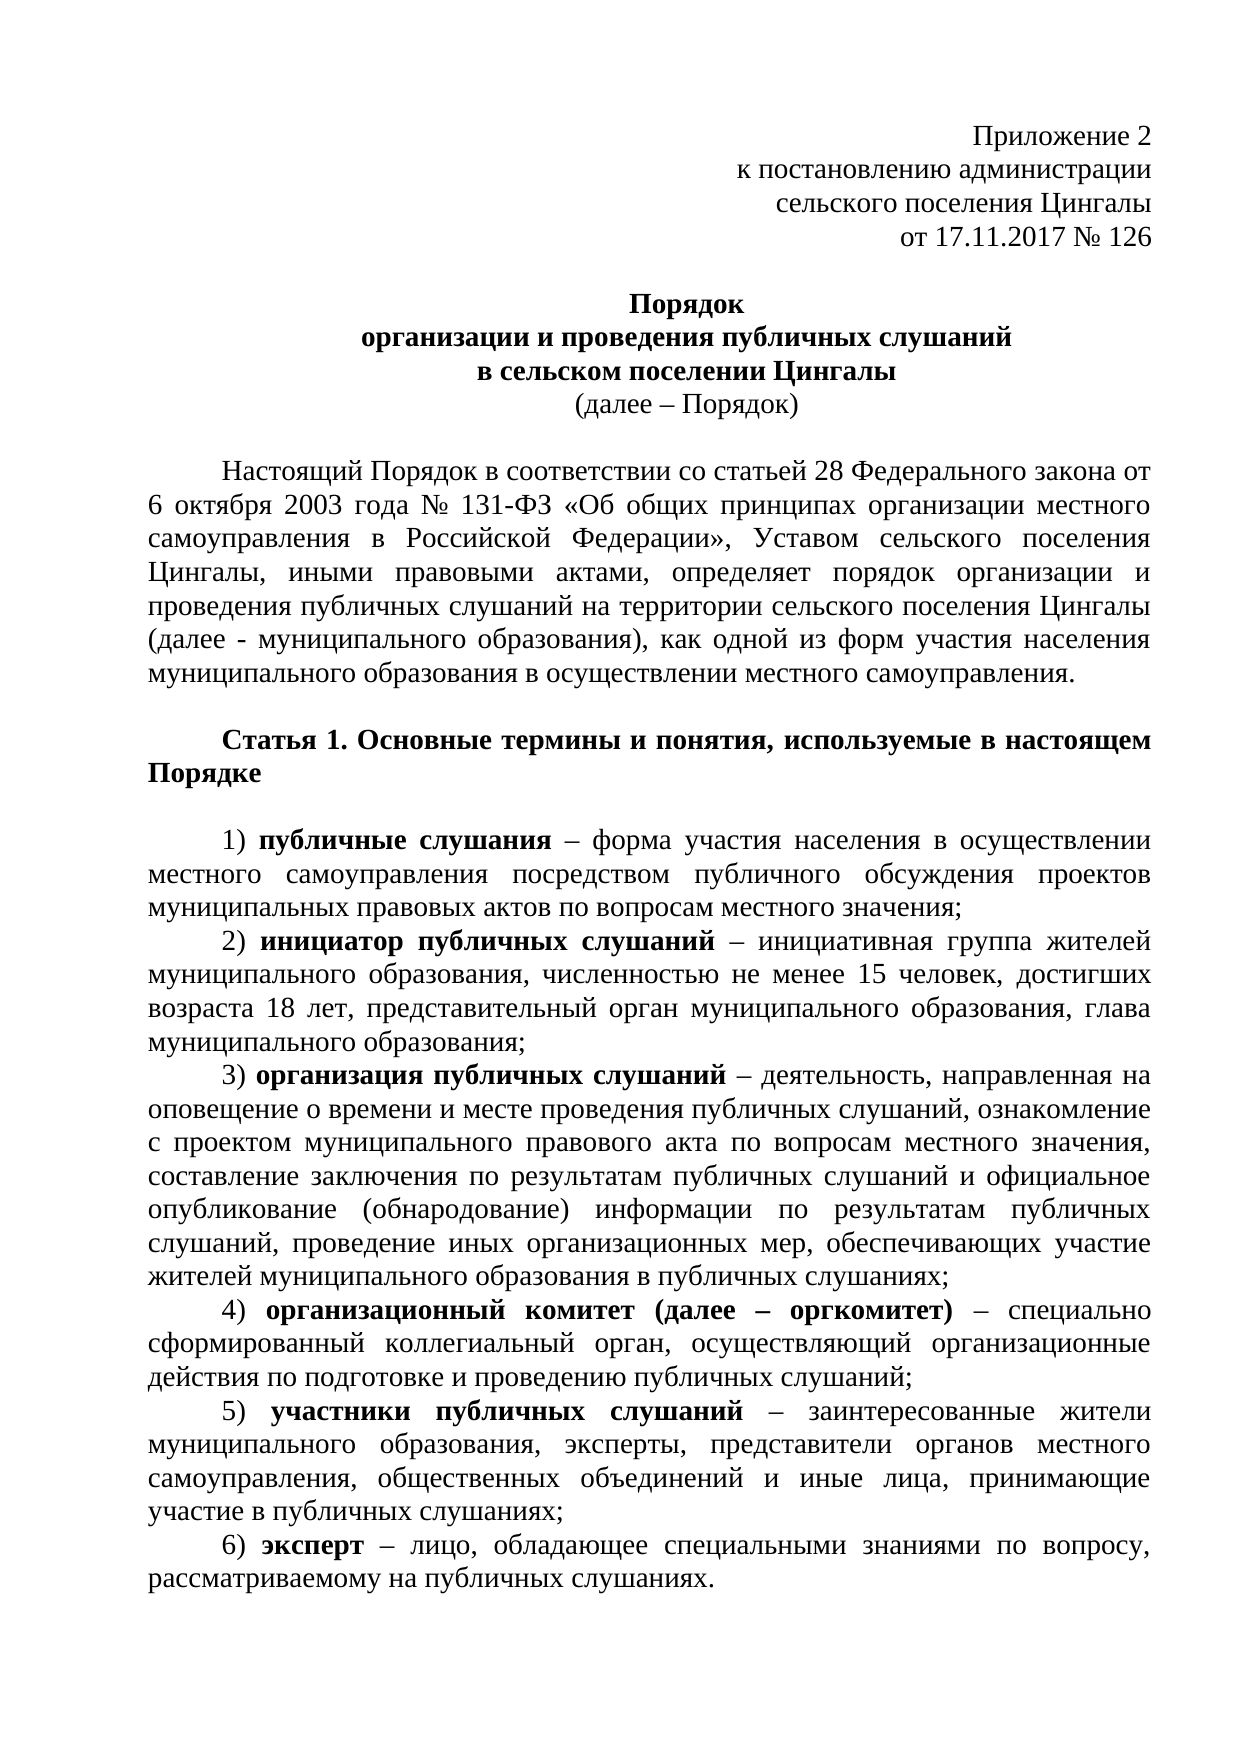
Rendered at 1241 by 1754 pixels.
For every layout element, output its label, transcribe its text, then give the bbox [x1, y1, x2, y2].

text 5) участники публичных слушаний – заинтересованные жители муниципального образования, эксперты, представители органов местного самоуправления, общественных объединений и иные лица, принимающие участие в публичных слушаниях; [148, 1393, 1152, 1527]
text 1) публичные слушания – форма участия населения в осуществлении местного самоуправления посредством публичного обсуждения проектов муниципальных правовых актов по вопросам местного значения; [148, 822, 1152, 923]
text к постановлению администрации [148, 152, 1152, 185]
text 2) инициатор публичных слушаний – инициативная группа жителей муниципального образования, численностью не менее 15 человек, достигших возраста 18 лет, представительный орган муниципального образования, глава муниципального образования; [148, 923, 1152, 1057]
text 3) организация публичных слушаний – деятельность, направленная на оповещение о времени и месте проведения публичных слушаний, ознакомление с проектом муниципального правового акта по вопросам местного значения, составление заключения по результатам публичных слушаний и официальное опубликование (обнародование) информации по результатам публичных слушаний, проведение иных организационных мер, обеспечивающих участие жителей муниципального образования в публичных слушаниях; [148, 1057, 1152, 1292]
text в сельском поселении Цингалы [148, 353, 1152, 386]
text Приложение 2 [148, 118, 1152, 152]
text сельского поселения Цингалы [148, 185, 1152, 219]
text Статья 1. Основные термины и понятия, используемые в настоящем Порядке [148, 722, 1152, 789]
text 6) эксперт – лицо, обладающее специальными знаниями по вопросу, рассматриваемому на публичных слушаниях. [148, 1527, 1152, 1594]
text от 17.11.2017 № 126 [148, 219, 1152, 252]
text Порядок [148, 286, 1152, 319]
text организации и проведения публичных слушаний [148, 319, 1152, 353]
text Настоящий Порядок в соответствии со статьей 28 Федерального закона от 6 октября 2003 года № 131-ФЗ «Об общих принципах организации местного самоуправления в Российской Федерации», Уставом сельского поселения Цингалы, иными правовыми актами, определяет порядок организации и проведения публичных слушаний на территории сельского поселения Цингалы (далее - муниципального образования), как одной из форм участия населения муниципального образования в осуществлении местного самоуправления. [148, 453, 1152, 688]
text (далее – Порядок) [148, 386, 1152, 420]
text 4) организационный комитет (далее – оргкомитет) – специально сформированный коллегиальный орган, осуществляющий организационные действия по подготовке и проведению публичных слушаний; [148, 1292, 1152, 1393]
